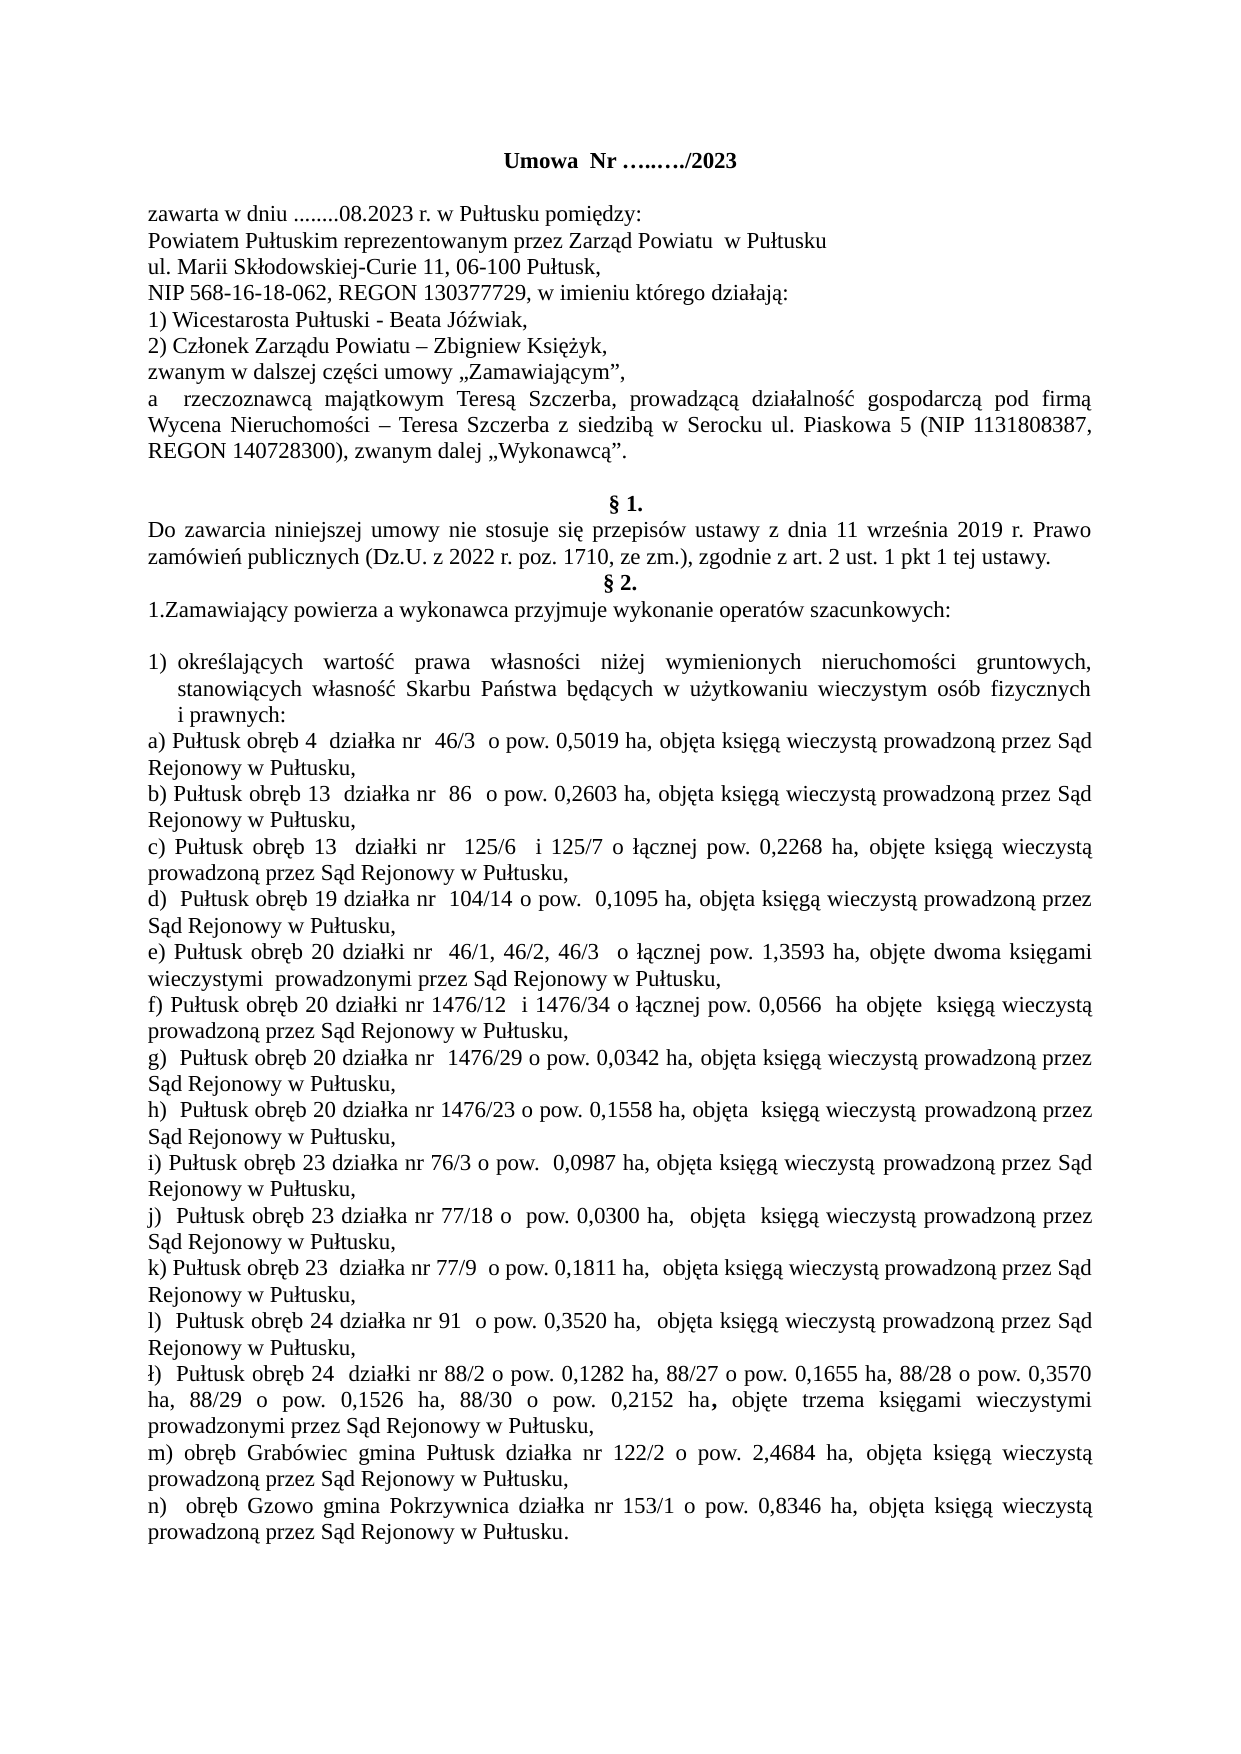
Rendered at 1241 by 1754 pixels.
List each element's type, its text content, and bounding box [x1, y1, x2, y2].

text g) Pułtusk obręb 20 działka nr 1476/29 o pow. 0,0342 ha, objęta księgą wieczystą prowadzoną przez Sąd Rejonowy w Pułtusku, [148, 1044, 1093, 1096]
text j) Pułtusk obręb 23 działka nr 77/18 o pow. 0,0300 ha, objęta księgą wieczystą prowadzoną przez Sąd Rejonowy w Pułtusku, [148, 1202, 1093, 1254]
text 1.Zamawiający powierza a wykonawca przyjmuje wykonanie operatów szacunkowych: [148, 596, 1093, 622]
text ł) Pułtusk obręb 24 działki nr 88/2 o pow. 0,1282 ha, 88/27 o pow. 0,1655 ha, 88/28 o pow. 0,3570 ha, 88/29 o pow. 0,1526 ha, 88/30 o pow. 0,2152 ha, objęte trzema księgami wieczystymi prowadzonymi przez Sąd Rejonowy w Pułtusku, [148, 1360, 1093, 1439]
text b) Pułtusk obręb 13 działka nr 86 o pow. 0,2603 ha, objęta księgą wieczystą prowadzoną przez Sąd Rejonowy w Pułtusku, [148, 780, 1093, 833]
text Do zawarcia niniejszej umowy nie stosuje się przepisów ustawy z dnia 11 września 2019 r. Prawo zamówień publicznych (Dz.U. z 2022 r. poz. 1710, ze zm.), zgodnie z art. 2 ust. 1 pkt 1 tej ustawy. [148, 517, 1093, 569]
text c) Pułtusk obręb 13 działki nr 125/6 i 125/7 o łącznej pow. 0,2268 ha, objęte księgą wieczystą prowadzoną przez Sąd Rejonowy w Pułtusku, [148, 833, 1093, 886]
text Powiatem Pułtuskim reprezentowanym przez Zarząd Powiatu w Pułtusku [148, 227, 1093, 253]
text § 2. [148, 569, 1093, 596]
list a rzeczoznawcą majątkowym Teresą Szczerba, prowadzącą działalność gospodarczą pod firmą Wycena Nieruchomości – Teresa Szczerba z siedzibą w Serocku ul. Piaskowa 5 (NIP 1131808387, REGON 140728300), zwanym dalej „Wykonawcą”. [148, 385, 1093, 464]
list 2) Członek Zarządu Powiatu – Zbigniew Księżyk, [148, 332, 1093, 358]
list 1) Wicestarosta Pułtuski - Beata Jóźwiak, [148, 306, 1093, 332]
text Umowa Nr …..…./2023 [148, 148, 1093, 174]
list § 1. [148, 490, 1093, 517]
text a) Pułtusk obręb 4 działka nr 46/3 o pow. 0,5019 ha, objęta księgą wieczystą prowadzoną przez Sąd Rejonowy w Pułtusku, [148, 727, 1093, 780]
text d) Pułtusk obręb 19 działka nr 104/14 o pow. 0,1095 ha, objęta księgą wieczystą prowadzoną przez Sąd Rejonowy w Pułtusku, [148, 886, 1093, 938]
list zwanym w dalszej części umowy „Zamawiającym”, [148, 358, 1093, 385]
text i) Pułtusk obręb 23 działka nr 76/3 o pow. 0,0987 ha, objęta księgą wieczystą prowadzoną przez Sąd Rejonowy w Pułtusku, [148, 1149, 1093, 1202]
text ul. Marii Skłodowskiej-Curie 11, 06-100 Pułtusk, [148, 253, 1093, 279]
text l) Pułtusk obręb 24 działka nr 91 o pow. 0,3520 ha, objęta księgą wieczystą prowadzoną przez Sąd Rejonowy w Pułtusku, [148, 1307, 1093, 1360]
text n) obręb Gzowo gmina Pokrzywnica działka nr 153/1 o pow. 0,8346 ha, objęta księgą wieczystą prowadzoną przez Sąd Rejonowy w Pułtusku. [148, 1492, 1093, 1544]
text NIP 568-16-18-062, REGON 130377729, w imieniu którego działają: [148, 279, 1093, 306]
text h) Pułtusk obręb 20 działka nr 1476/23 o pow. 0,1558 ha, objęta księgą wieczystą prowadzoną przez Sąd Rejonowy w Pułtusku, [148, 1096, 1093, 1149]
list określających wartość prawa własności niżej wymienionych nieruchomości gruntowych, stanowiących własność Skarbu Państwa będących w użytkowaniu wieczystym osób fizycznych i prawnych: [148, 648, 1093, 727]
text zawarta w dniu ........08.2023 r. w Pułtusku pomiędzy: [148, 200, 1093, 227]
text f) Pułtusk obręb 20 działki nr 1476/12 i 1476/34 o łącznej pow. 0,0566 ha objęte księgą wieczystą prowadzoną przez Sąd Rejonowy w Pułtusku, [148, 991, 1093, 1044]
text m) obręb Grabówiec gmina Pułtusk działka nr 122/2 o pow. 2,4684 ha, objęta księgą wieczystą prowadzoną przez Sąd Rejonowy w Pułtusku, [148, 1439, 1093, 1492]
text e) Pułtusk obręb 20 działki nr 46/1, 46/2, 46/3 o łącznej pow. 1,3593 ha, objęte dwoma księgami wieczystymi prowadzonymi przez Sąd Rejonowy w Pułtusku, [148, 938, 1093, 991]
text k) Pułtusk obręb 23 działka nr 77/9 o pow. 0,1811 ha, objęta księgą wieczystą prowadzoną przez Sąd Rejonowy w Pułtusku, [148, 1254, 1093, 1307]
